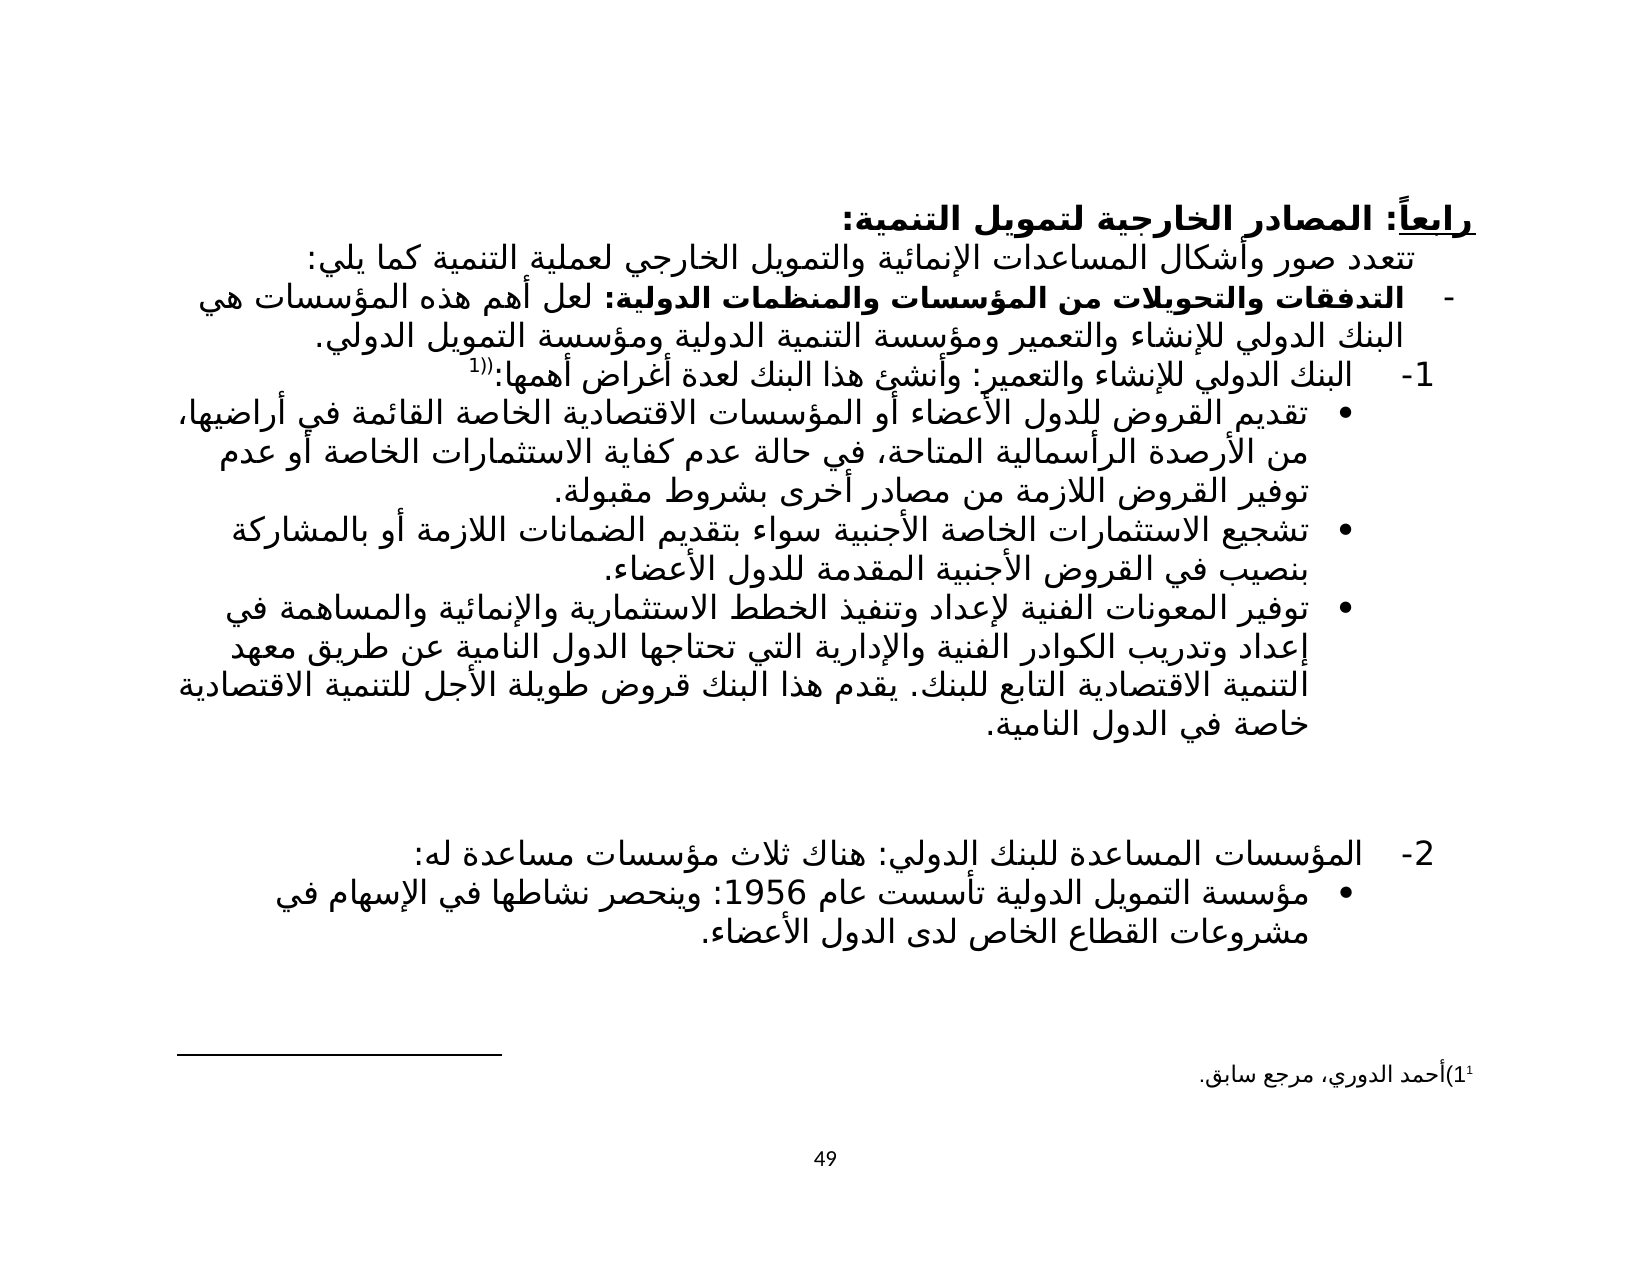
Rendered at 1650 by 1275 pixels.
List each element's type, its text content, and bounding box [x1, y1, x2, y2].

list البنك الدولي للإنشاء والتعمير: وأنشئ هذا البنك لعدة أغراض أهمها:(( [177, 355, 1401, 394]
list المؤسسات المساعدة للبنك الدولي: هناك ثلاث مؤسسات مساعدة له: [177, 834, 1401, 873]
text رابعاً: المصادر الخارجية لتمويل التنمية: [177, 200, 1473, 238]
text تتعدد صور وأشكال المساعدات الإنمائية والتمويل الخارجي لعملية التنمية كما يلي: [177, 238, 1473, 277]
list مؤسسة التمويل الدولية تأسست عام 1956: وينحصر نشاطها في الإسهام في مشروعات القطاع الخاص لدى الدول الأعضاء. [177, 873, 1340, 951]
list تشجيع الاستثمارات الخاصة الأجنبية سواء بتقديم الضمانات اللازمة أو بالمشاركة بنصيب في القروض الأجنبية المقدمة للدول الأعضاء. [177, 511, 1340, 588]
list تقديم القروض للدول الأعضاء أو المؤسسات الاقتصادية الخاصة القائمة في أراضيها، من الأرصدة الرأسمالية المتاحة، في حالة عدم كفاية الاستثمارات الخاصة أو عدم توفير القروض اللازمة من مصادر أخرى بشروط مقبولة. [177, 394, 1340, 511]
list توفير المعونات الفنية لإعداد وتنفيذ الخطط الاستثمارية والإنمائية والمساهمة في إعداد وتدريب الكوادر الفنية والإدارية التي تحتاجها الدول النامية عن طريق معهد التنمية الاقتصادية التابع للبنك. يقدم هذا البنك قروض طويلة الأجل للتنمية الاقتصادية خاصة في الدول النامية. [177, 588, 1340, 744]
list التدفقات والتحويلات من المؤسسات والمنظمات الدولية: لعل أهم هذه المؤسسات هي البنك الدولي للإنشاء والتعمير ومؤسسة التنمية الدولية ومؤسسة التمويل الدولي. [177, 277, 1443, 355]
